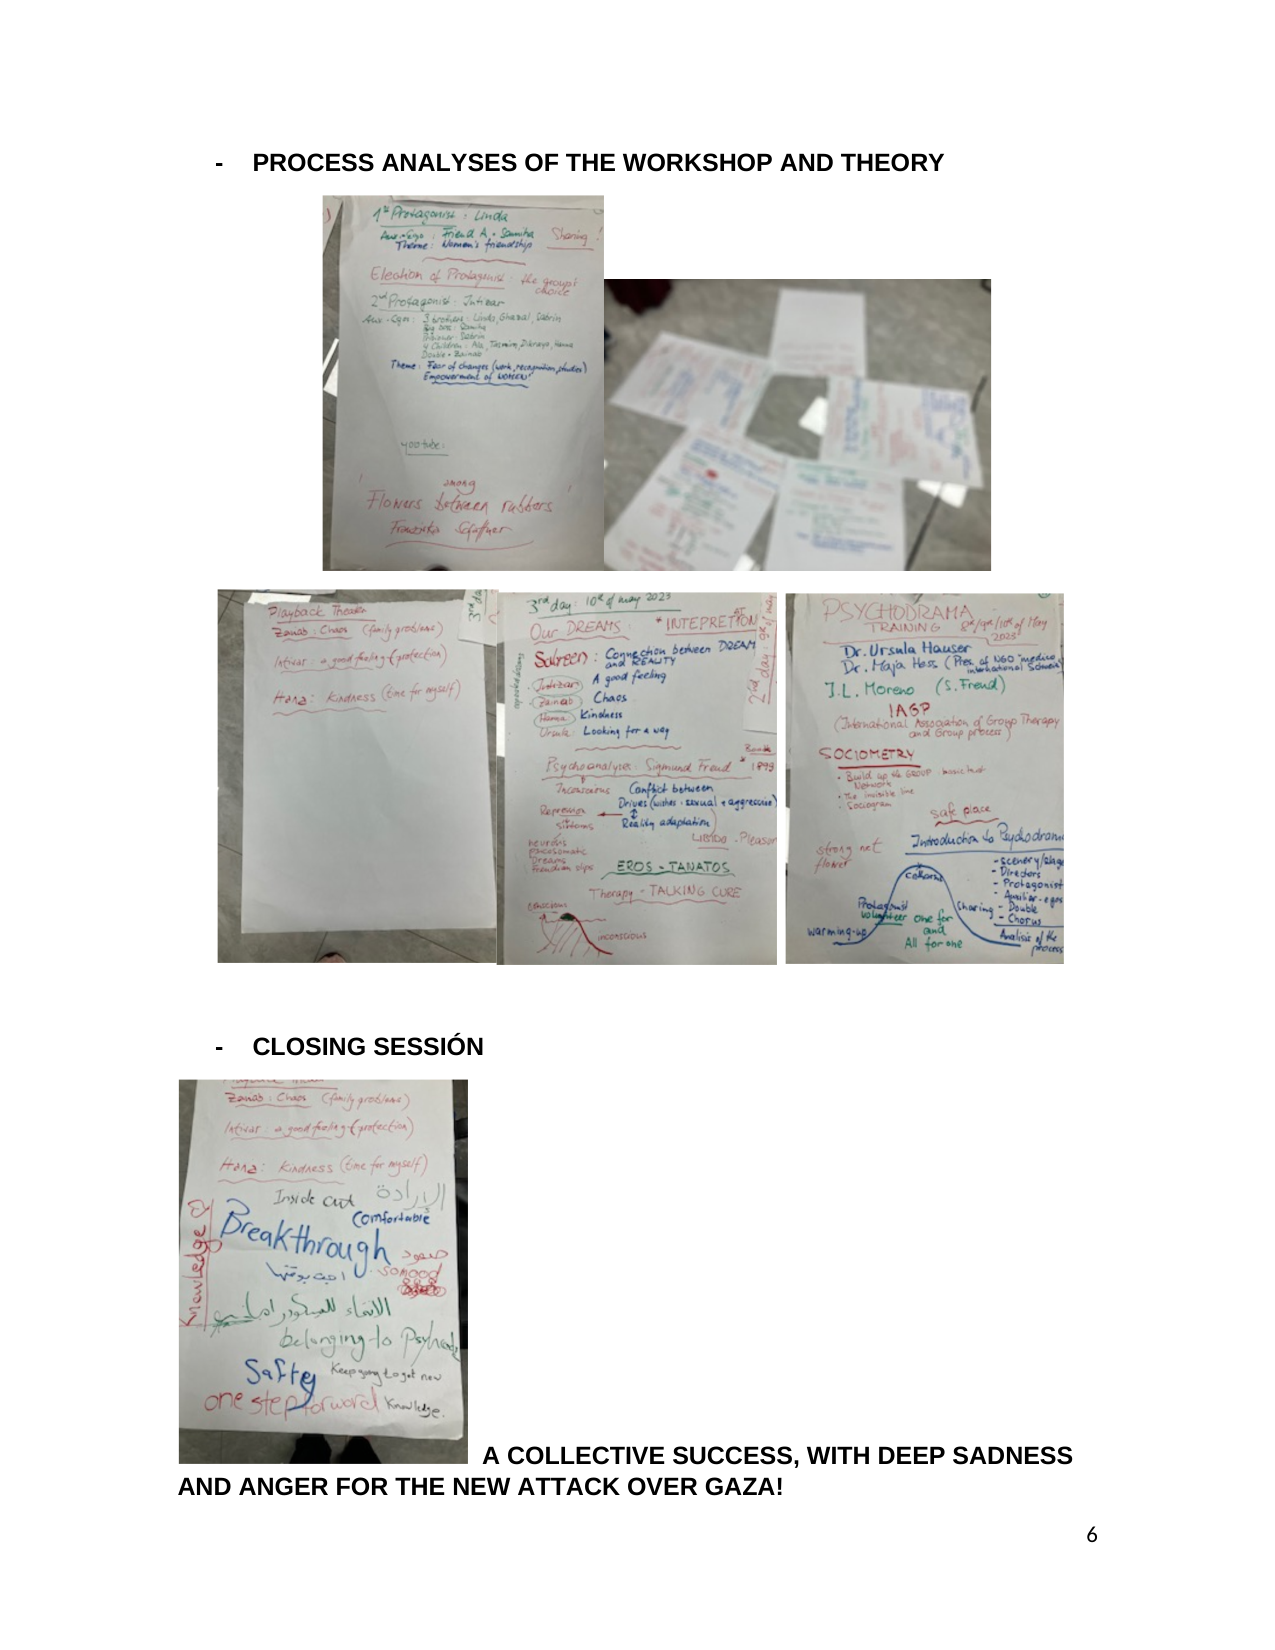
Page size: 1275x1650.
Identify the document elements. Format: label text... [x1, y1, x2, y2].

picture [323, 196, 992, 571]
list PROCESS ANALYSES OF THE WORKSHOP AND THEORY [215, 148, 1098, 176]
picture [786, 594, 1063, 963]
picture [497, 593, 777, 964]
picture [179, 1080, 468, 1464]
list CLOSING SESSIÓN [215, 1031, 1098, 1060]
picture [218, 590, 498, 962]
